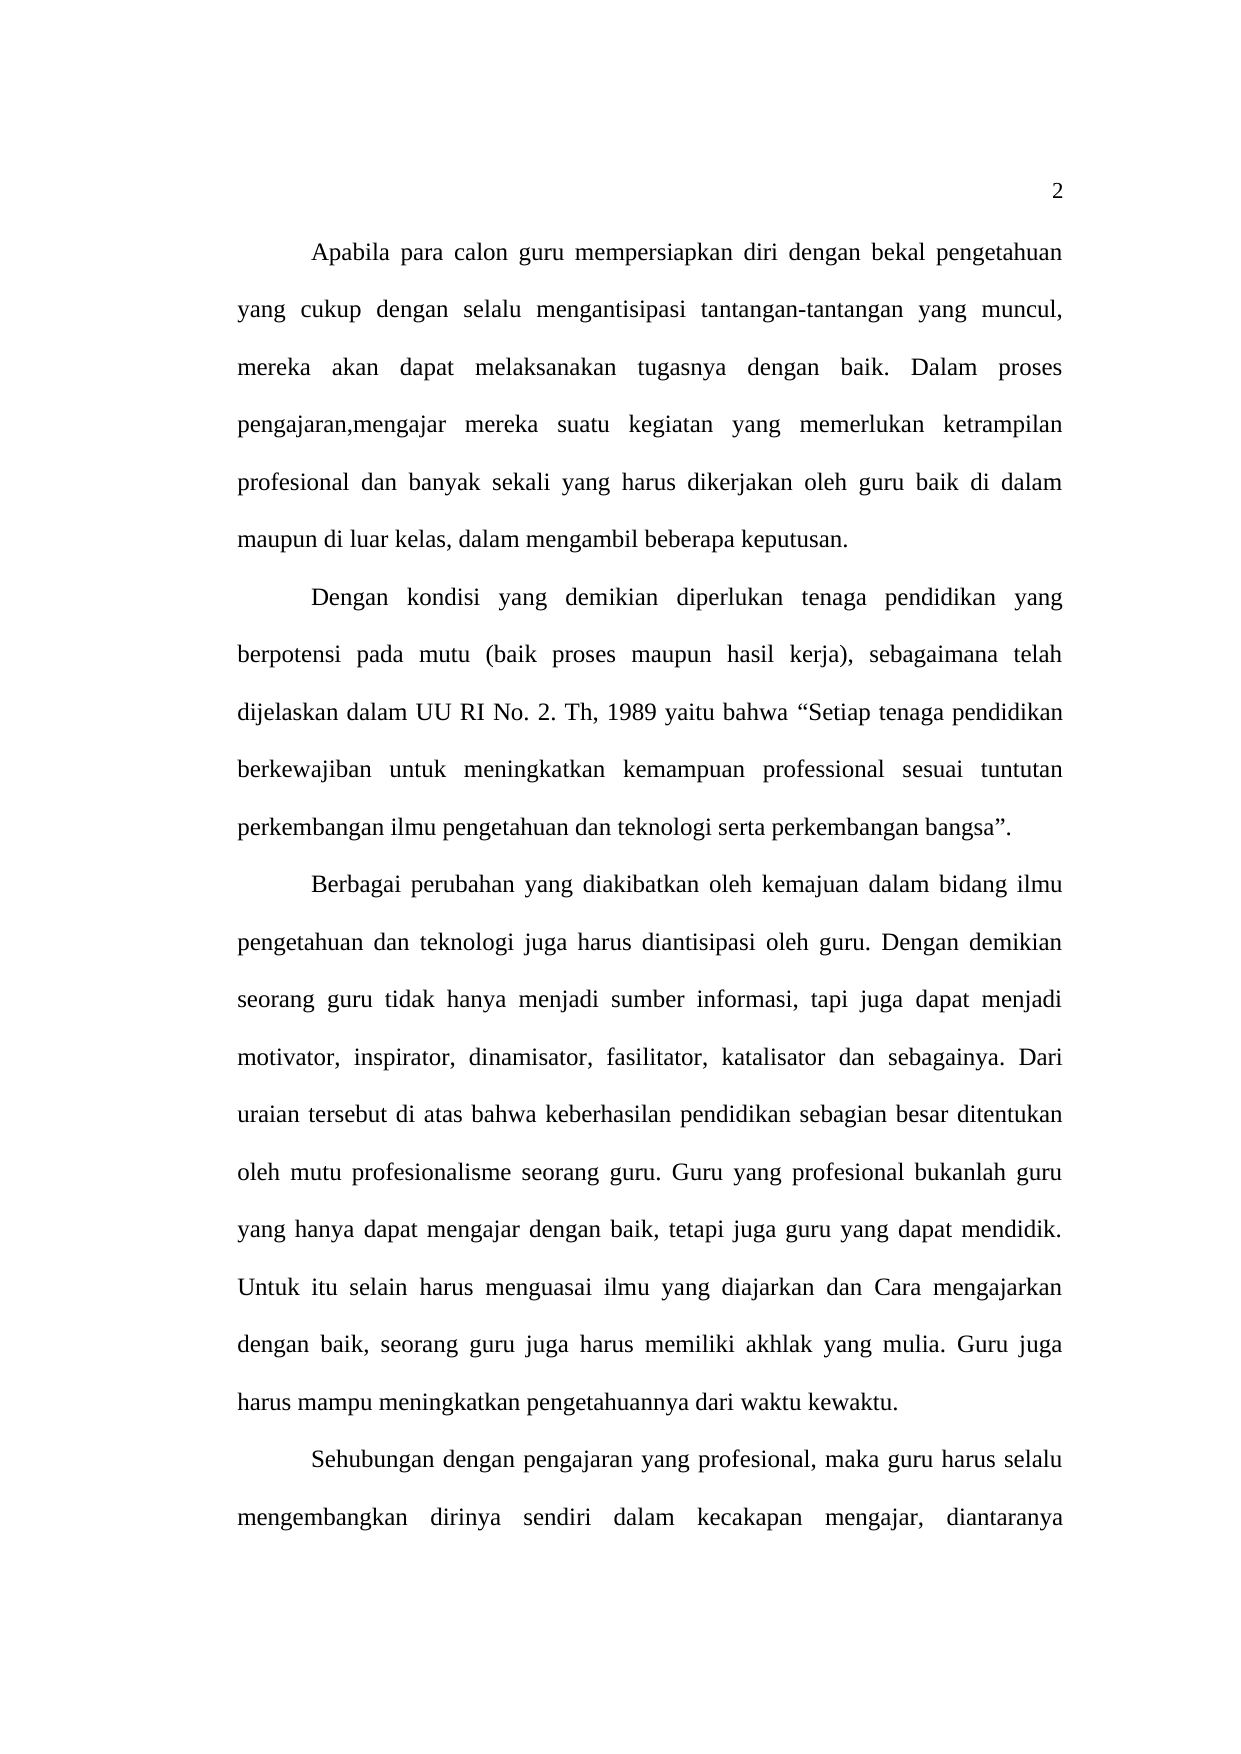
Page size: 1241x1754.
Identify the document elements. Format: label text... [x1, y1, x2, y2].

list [237, 1444, 1063, 1531]
list Dengan kondisi yang demikian diperlukan tenaga pendidikan yang berpotensi pada mutu (baik proses maupun hasil kerja), sebagaimana telah dijelaskan dalam UU RI No. 2. Th, 1989 yaitu bahwa “Setiap tenaga pendidikan berkewajiban untuk meningkatkan kemampuan professional sesuai tuntutan perkembangan ilmu pengetahuan dan teknologi serta perkembangan bangsa”. [237, 582, 1063, 841]
list Apabila para calon guru mempersiapkan diri dengan bekal pengetahuan yang cukup dengan selalu mengantisipasi tantangan-tantangan yang muncul, mereka akan dapat melaksanakan tugasnya dengan baik. Dalam proses pengajaran,mengajar mereka suatu kegiatan yang memerlukan ketrampilan profesional dan banyak sekali yang harus dikerjakan oleh guru baik di dalam maupun di luar kelas, dalam mengambil beberapa keputusan. [237, 237, 1063, 553]
list Berbagai perubahan yang diakibatkan oleh kemajuan dalam bidang ilmu pengetahuan dan teknologi juga harus diantisipasi oleh guru. Dengan demikian seorang guru tidak hanya menjadi sumber informasi, tapi juga dapat menjadi motivator, inspirator, dinamisator, fasilitator, katalisator dan sebagainya. Dari uraian tersebut di atas bahwa keberhasilan pendidikan sebagian besar ditentukan oleh mutu profesionalisme seorang guru. Guru yang profesional bukanlah guru yang hanya dapat mengajar dengan baik, tetapi juga guru yang dapat mendidik. Untuk itu selain harus menguasai ilmu yang diajarkan dan Cara mengajarkan dengan baik, seorang guru juga harus memiliki akhlak yang mulia. Guru juga harus mampu meningkatkan pengetahuannya dari waktu kewaktu. [237, 869, 1063, 1416]
